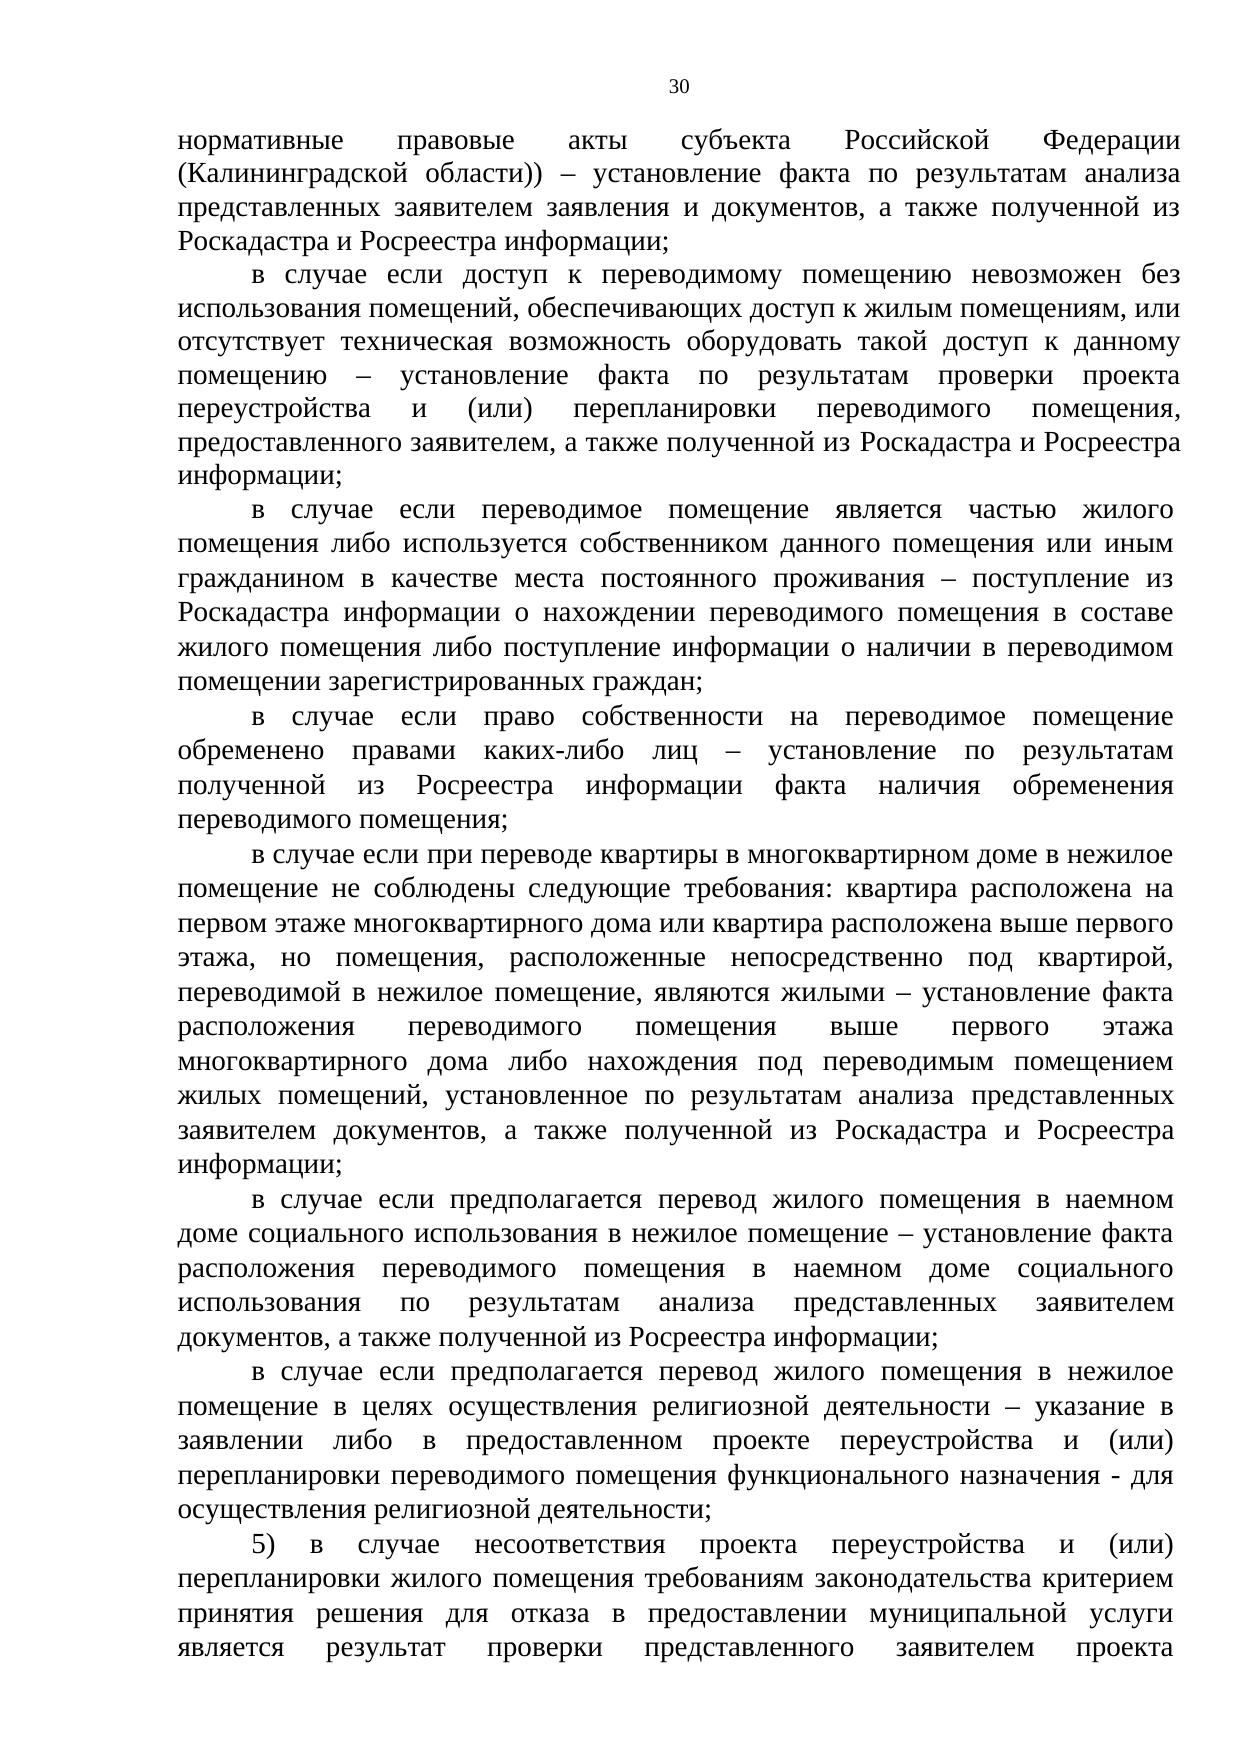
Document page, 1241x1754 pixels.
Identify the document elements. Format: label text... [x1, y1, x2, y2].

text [177, 122, 1181, 256]
text в случае если переводимое помещение является частью жилого помещения либо используется собственником данного помещения или иным гражданином в качестве места постоянного проживания – поступление из Роскадастра информации о нахождении переводимого помещения в составе жилого помещения либо поступление информации о наличии в переводимом помещении зарегистрированных граждан; [177, 491, 1174, 697]
text в случае если право собственности на переводимое помещение обременено правами каких-либо лиц – установление по результатам полученной из Росреестра информации факта наличия обременения переводимого помещения; [177, 698, 1174, 835]
text в случае если предполагается перевод жилого помещения в нежилое помещение в целях осуществления религиозной деятельности – указание в заявлении либо в предоставленном проекте переустройства и (или) перепланировки переводимого помещения функционального назначения - для осуществления религиозной деятельности; [177, 1353, 1174, 1525]
text в случае если при переводе квартиры в многоквартирном доме в нежилое помещение не соблюдены следующие требования: квартира расположена на первом этаже многоквартирного дома или квартира расположена выше первого этажа, но помещения, расположенные непосредственно под квартирой, переводимой в нежилое помещение, являются жилыми – установление факта расположения переводимого помещения выше первого этажа многоквартирного дома либо нахождения под переводимым помещением жилых помещений, установленное по результатам анализа представленных заявителем документов, а также полученной из Роскадастра и Росреестра информации; [177, 836, 1174, 1180]
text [177, 1526, 1174, 1663]
text в случае если предполагается перевод жилого помещения в наемном доме социального использования в нежилое помещение – установление факта расположения переводимого помещения в наемном доме социального использования по результатам анализа представленных заявителем документов, а также полученной из Росреестра информации; [177, 1181, 1174, 1352]
text в случае если доступ к переводимому помещению невозможен без использования помещений, обеспечивающих доступ к жилым помещениям, или отсутствует техническая возможность оборудовать такой доступ к данному помещению – установление факта по результатам проверки проекта переустройства и (или) перепланировки переводимого помещения, предоставленного заявителем, а также полученной из Роскадастра и Росреестра информации; [177, 256, 1181, 491]
